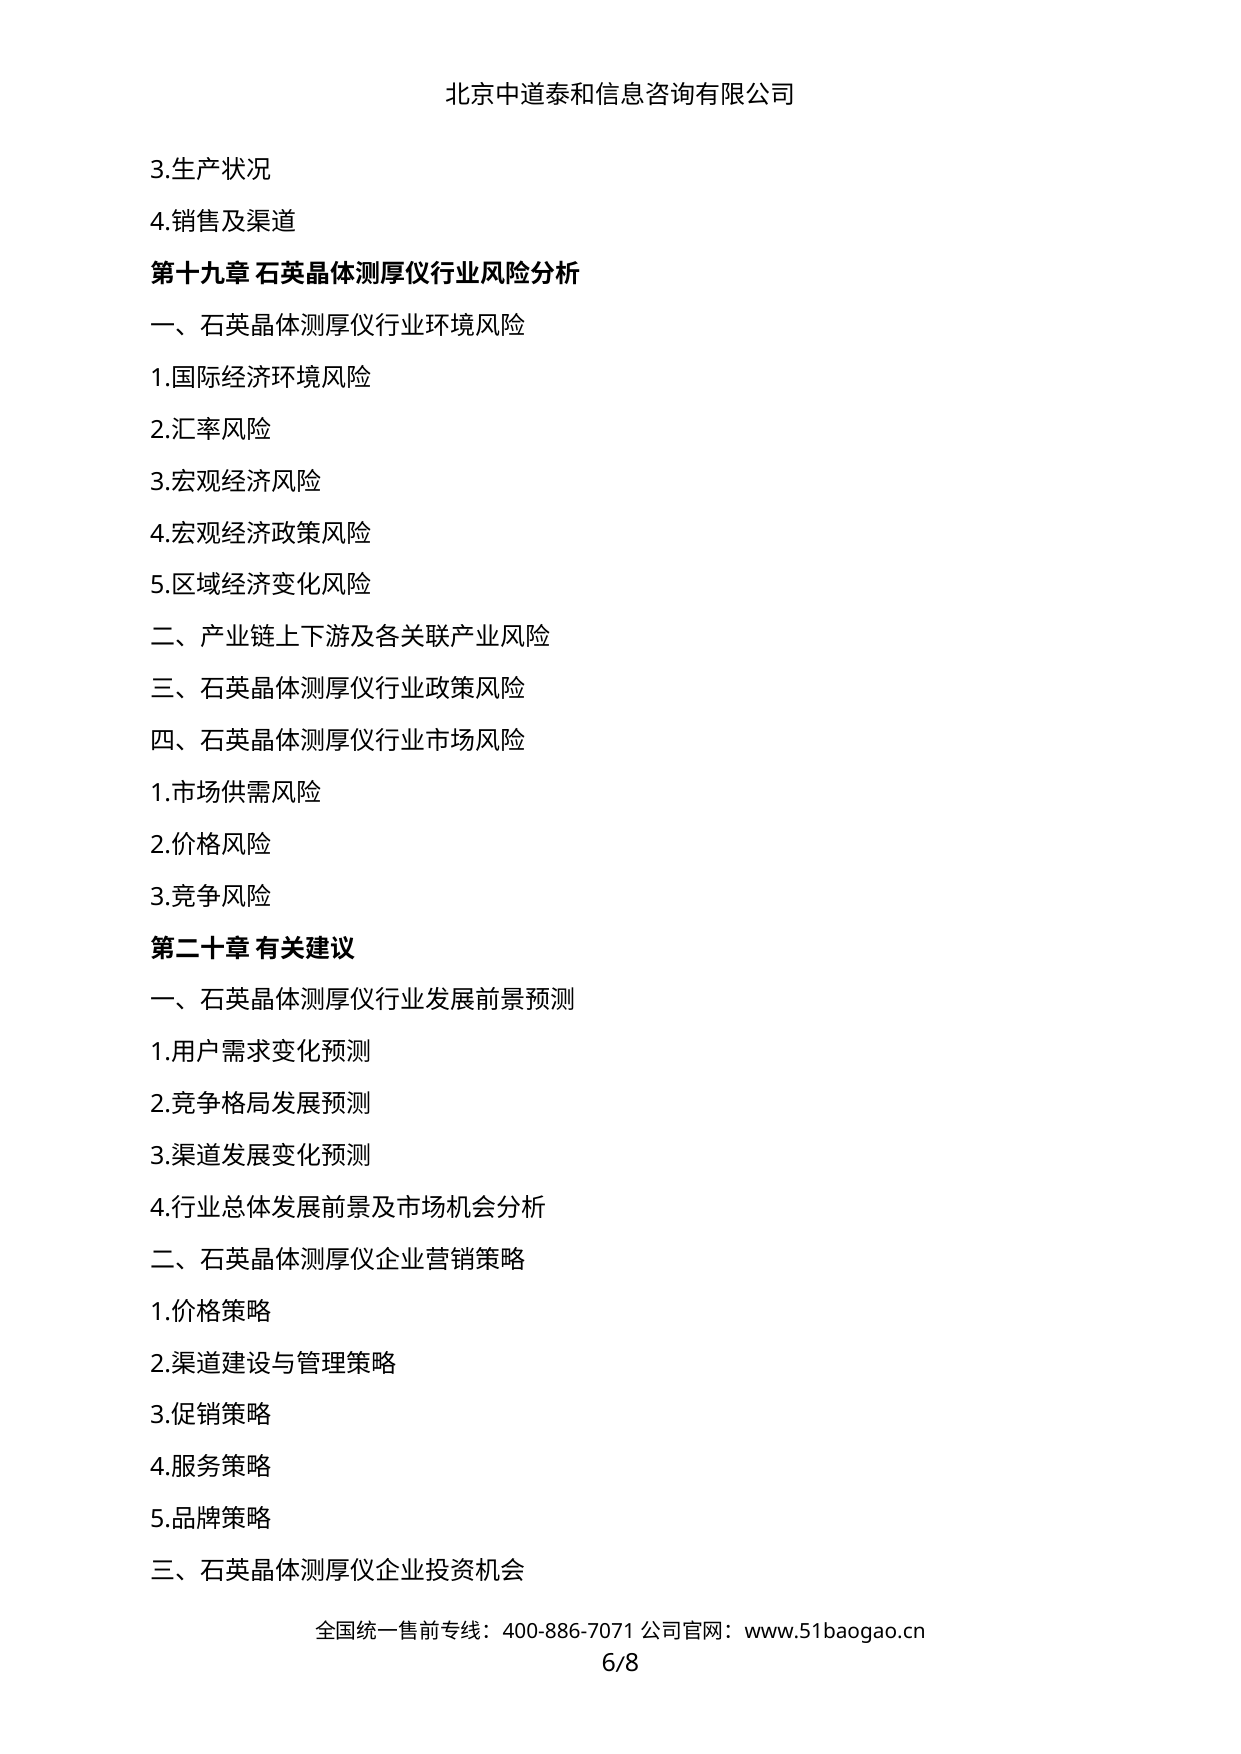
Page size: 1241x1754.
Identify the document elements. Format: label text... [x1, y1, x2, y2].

text 1.用户需求变化预测 [150, 1032, 1090, 1068]
text 一、石英晶体测厚仪行业发展前景预测 [150, 980, 1090, 1016]
text 3.渠道发展变化预测 [150, 1136, 1090, 1172]
text 4.行业总体发展前景及市场机会分析 [150, 1187, 1090, 1224]
text 四、石英晶体测厚仪行业市场风险 [150, 721, 1090, 757]
text 4.销售及渠道 [150, 202, 1090, 238]
text 三、石英晶体测厚仪行业政策风险 [150, 669, 1090, 705]
text 3.竞争风险 [150, 876, 1090, 912]
text 2.价格风险 [150, 824, 1090, 861]
text 2.渠道建设与管理策略 [150, 1343, 1090, 1379]
text 二、产业链上下游及各关联产业风险 [150, 617, 1090, 653]
text 2.竞争格局发展预测 [150, 1084, 1090, 1120]
text 三、石英晶体测厚仪企业投资机会 [150, 1551, 1090, 1587]
text 5.品牌策略 [150, 1499, 1090, 1535]
text 一、石英晶体测厚仪行业环境风险 [150, 306, 1090, 342]
text 1.价格策略 [150, 1291, 1090, 1327]
text 4.服务策略 [150, 1447, 1090, 1483]
text 2.汇率风险 [150, 409, 1090, 446]
text 3.生产状况 [150, 150, 1090, 186]
text 3.宏观经济风险 [150, 461, 1090, 497]
text 第二十章 有关建议 [150, 928, 1090, 964]
text 1.市场供需风险 [150, 772, 1090, 809]
text 4.宏观经济政策风险 [150, 513, 1090, 549]
text 1.国际经济环境风险 [150, 357, 1090, 394]
text 第十九章 石英晶体测厚仪行业风险分析 [150, 254, 1090, 290]
text 二、石英晶体测厚仪企业营销策略 [150, 1239, 1090, 1276]
text 5.区域经济变化风险 [150, 565, 1090, 601]
text 3.促销策略 [150, 1395, 1090, 1431]
